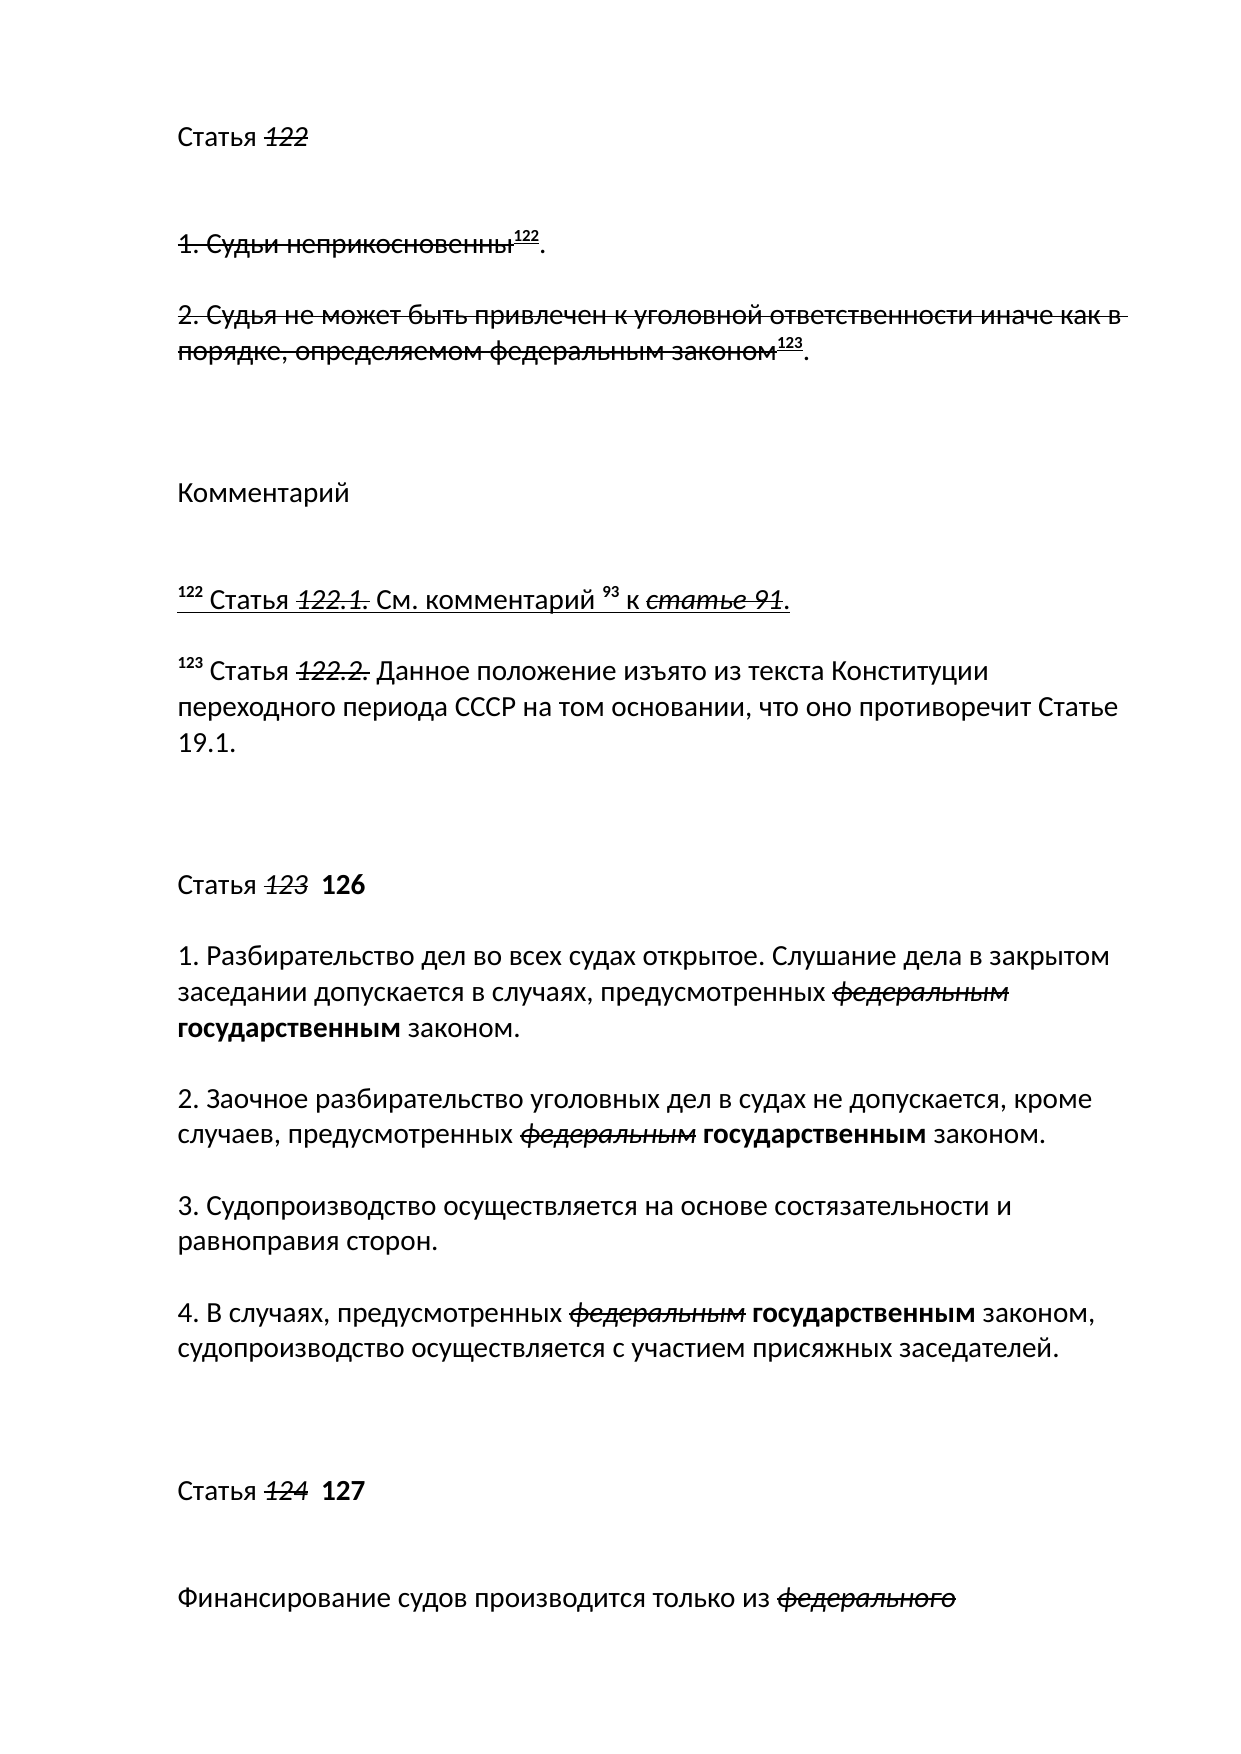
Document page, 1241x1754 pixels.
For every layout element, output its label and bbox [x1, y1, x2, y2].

text [177, 902, 1152, 1614]
text [177, 118, 1152, 902]
